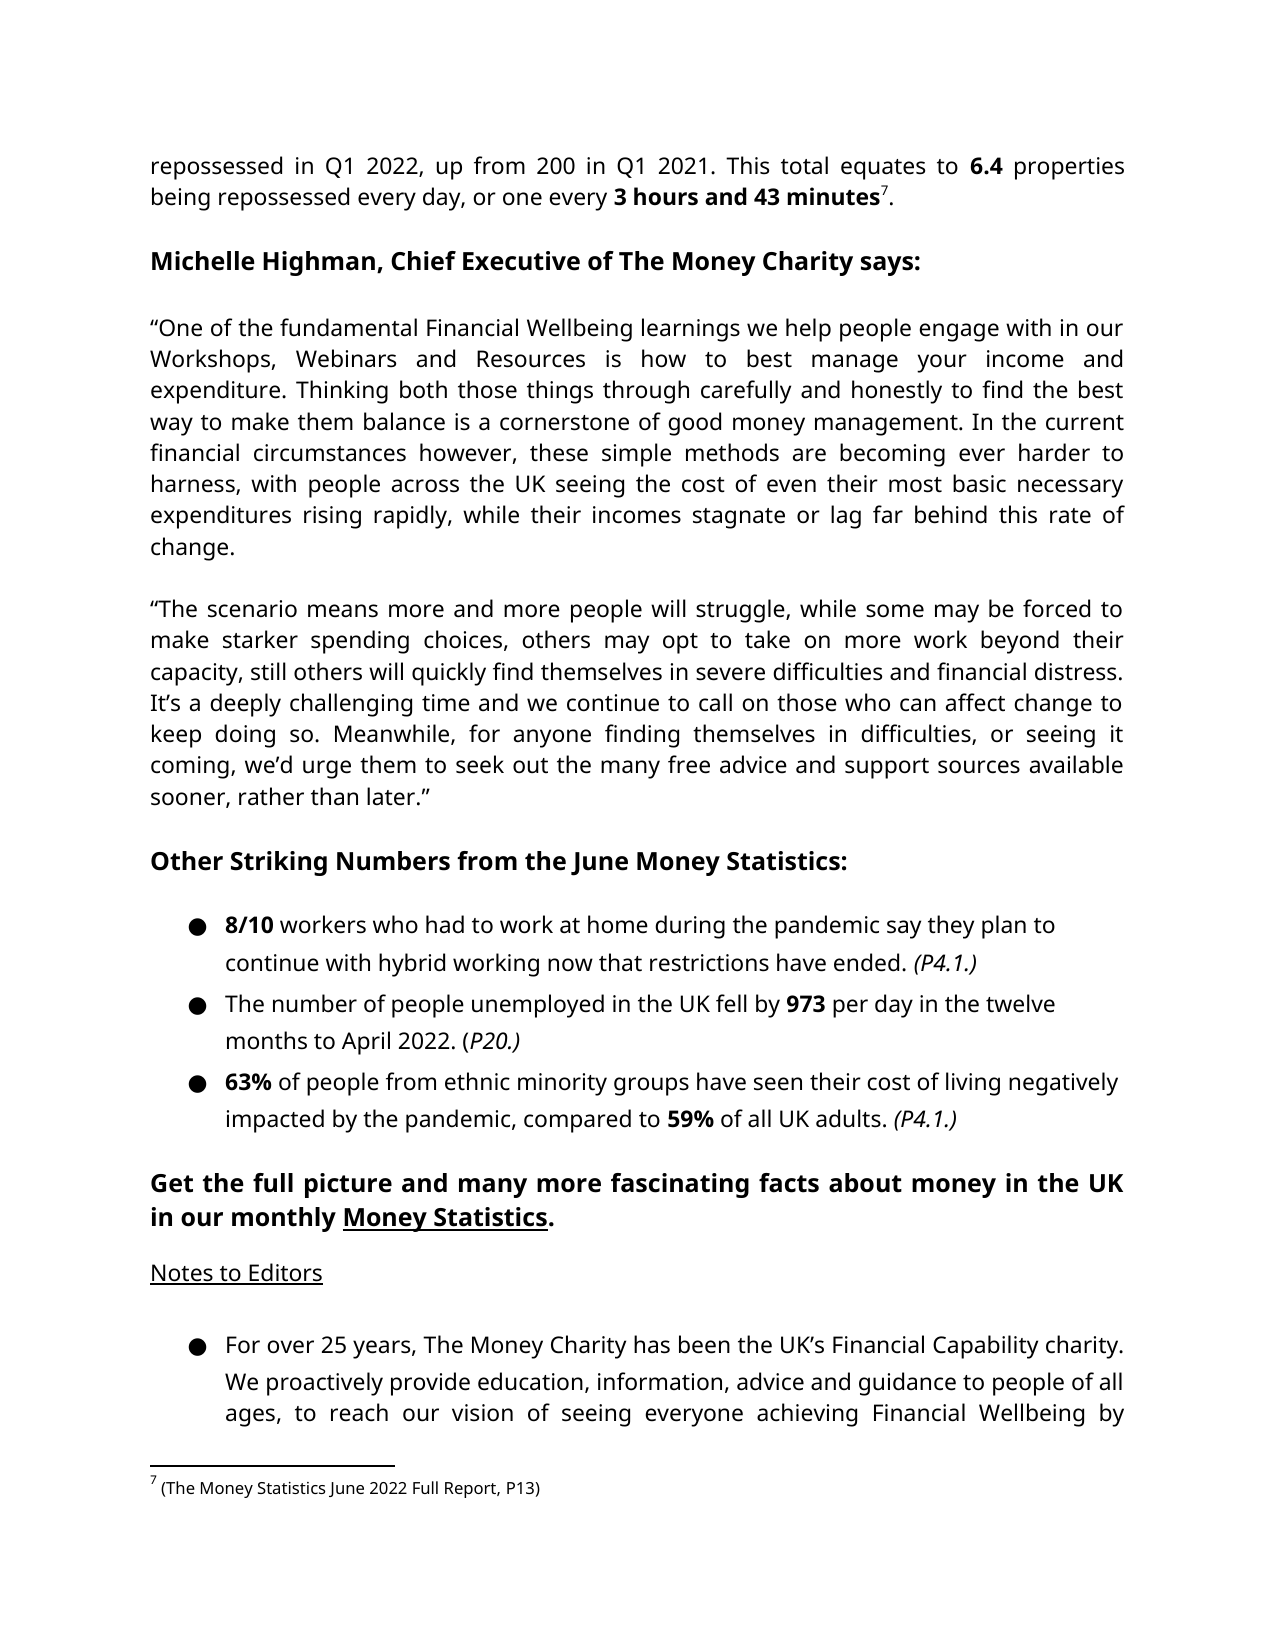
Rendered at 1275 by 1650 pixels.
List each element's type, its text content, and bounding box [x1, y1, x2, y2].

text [150, 150, 1125, 212]
text “The scenario means more and more people will struggle, while some may be forced to make starker spending choices, others may opt to take on more work beyond their capacity, still others will quickly find themselves in severe difficulties and financial distress. It’s a deeply challenging time and we continue to call on those who can affect change to keep doing so. Meanwhile, for anyone finding themselves in difficulties, or seeing it coming, we’d urge them to seek out the many free advice and support sources available sooner, rather than later.” [150, 593, 1125, 812]
list 63% of people from ethnic minority groups have seen their cost of living negatively impacted by the pandemic, compared to 59% of all UK adults. (P4.1.) [187, 1056, 1125, 1134]
text Michelle Highman, Chief Executive of The Money Charity says: [150, 244, 1125, 278]
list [187, 1319, 1125, 1429]
list The number of people unemployed in the UK fell by 973 per day in the twelve months to April 2022. (P20.) [187, 978, 1125, 1056]
text Notes to Editors [150, 1257, 1125, 1288]
text “One of the fundamental Financial Wellbeing learnings we help people engage with in our Workshops, Webinars and Resources is how to best manage your income and expenditure. Thinking both those things through carefully and honestly to find the best way to make them balance is a cornerstone of good money management. In the current financial circumstances however, these simple methods are becoming ever harder to harness, with people across the UK seeing the cost of even their most basic necessary expenditures rising rapidly, while their incomes stagnate or lag far behind this rate of change. [150, 312, 1125, 562]
text Other Striking Numbers from the June Money Statistics: [150, 843, 1125, 877]
text Get the full picture and many more fascinating facts about money in the UK in our monthly Money Statistics. [150, 1166, 1125, 1234]
list 8/10 workers who had to work at home during the pandemic say they plan to continue with hybrid working now that restrictions have ended. (P4.1.) [187, 900, 1125, 978]
